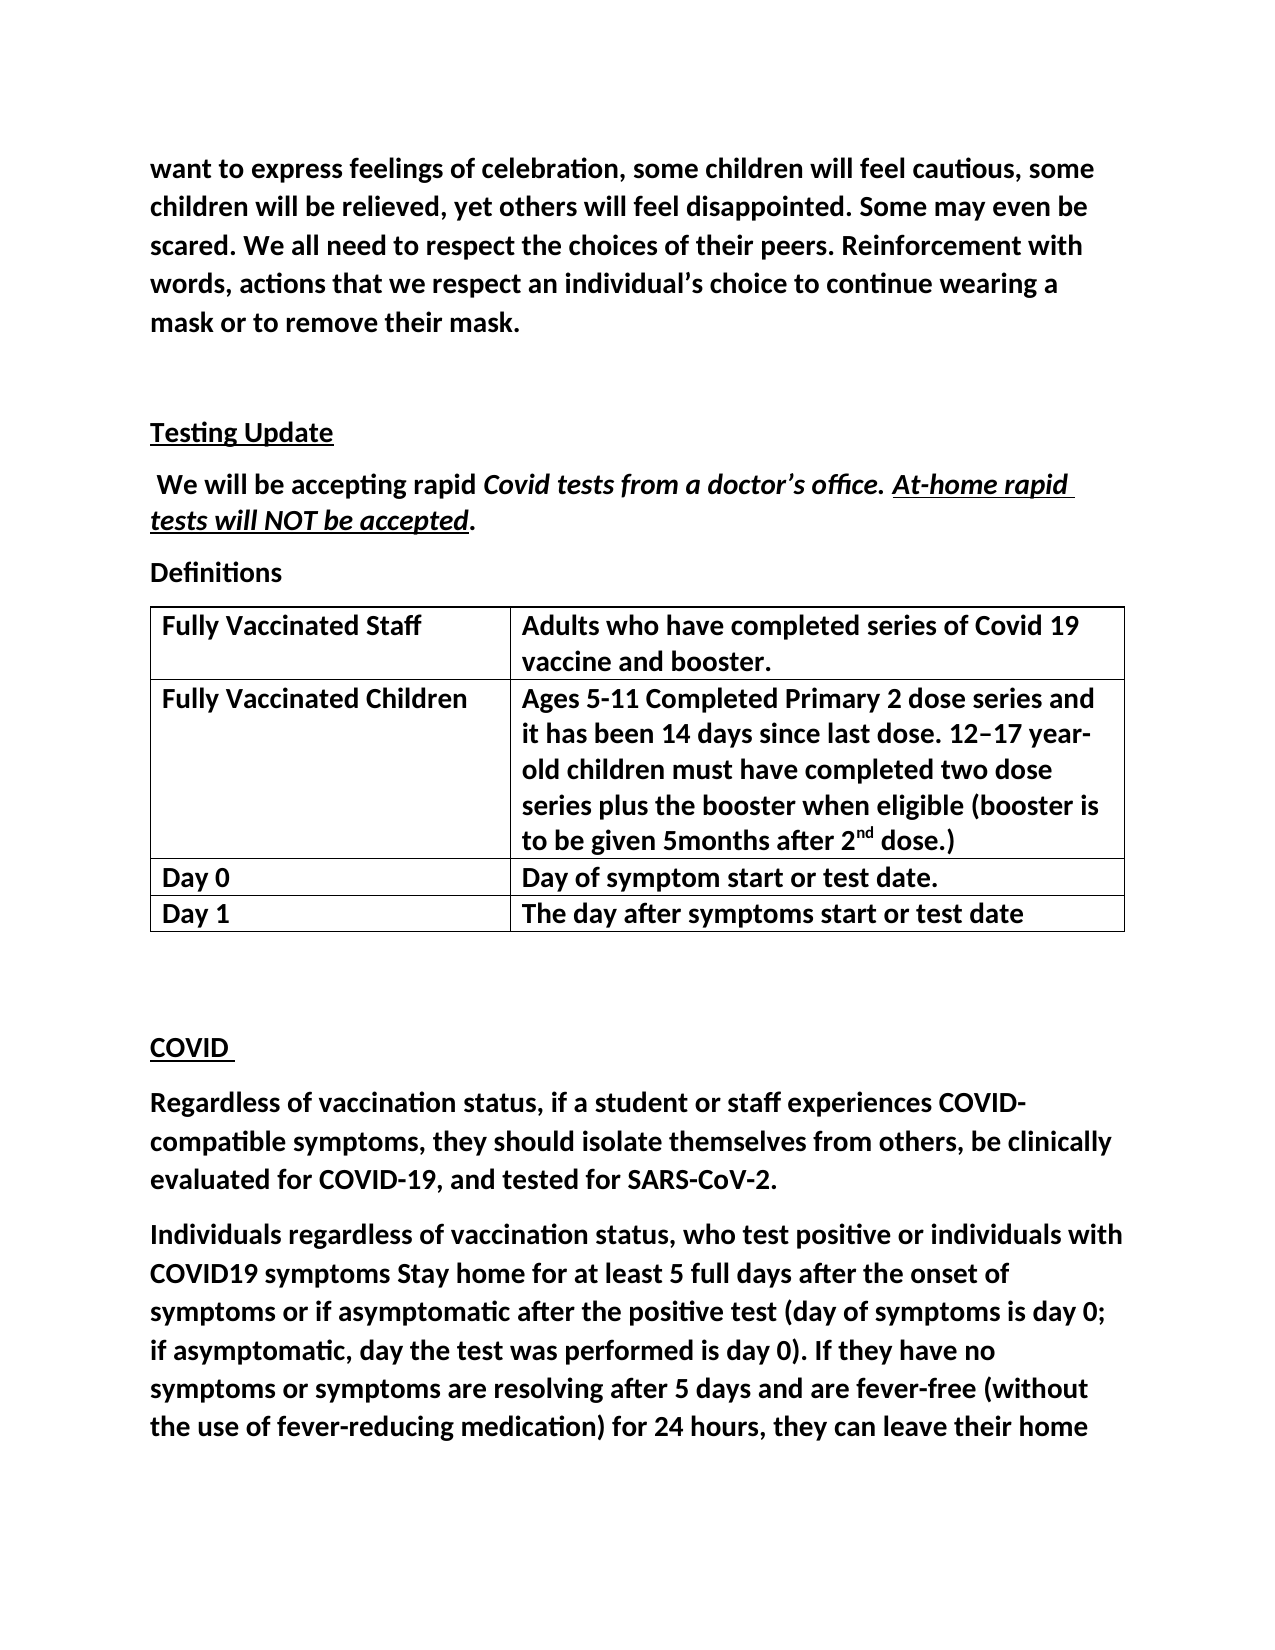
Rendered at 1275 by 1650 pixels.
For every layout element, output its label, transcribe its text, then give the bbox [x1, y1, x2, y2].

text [150, 150, 1125, 339]
table_cell Day of symptom start or test date. [511, 859, 1124, 894]
text Testing Update [150, 414, 1125, 449]
table_header Fully Vaccinated Staff [151, 608, 510, 679]
text Regardless of vaccination status, if a student or staff experiences COVID-compatible symptoms, they should isolate themselves from others, be clinically evaluated for COVID-19, and tested for SARS-CoV-2. [150, 1084, 1125, 1197]
text Definitions [150, 554, 1125, 590]
text COVID [150, 1029, 1125, 1065]
table_header Adults who have completed series of Covid 19 vaccine and booster. [511, 608, 1124, 679]
table_cell The day after symptoms start or test date [511, 896, 1124, 931]
text We will be accepting rapid Covid tests from a doctor’s office. At-home rapid tests will NOT be accepted. [150, 466, 1125, 537]
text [150, 1216, 1125, 1444]
table_cell Day 1 [151, 896, 510, 931]
table_cell Ages 5-11 Completed Primary 2 dose series and it has been 14 days since last dose. 12–17 year-old children must have completed two dose series plus the booster when eligible (booster is to be given 5months after 2nd dose.) [511, 680, 1124, 858]
table_cell Fully Vaccinated Children [151, 680, 510, 858]
table_cell Day 0 [151, 859, 510, 894]
